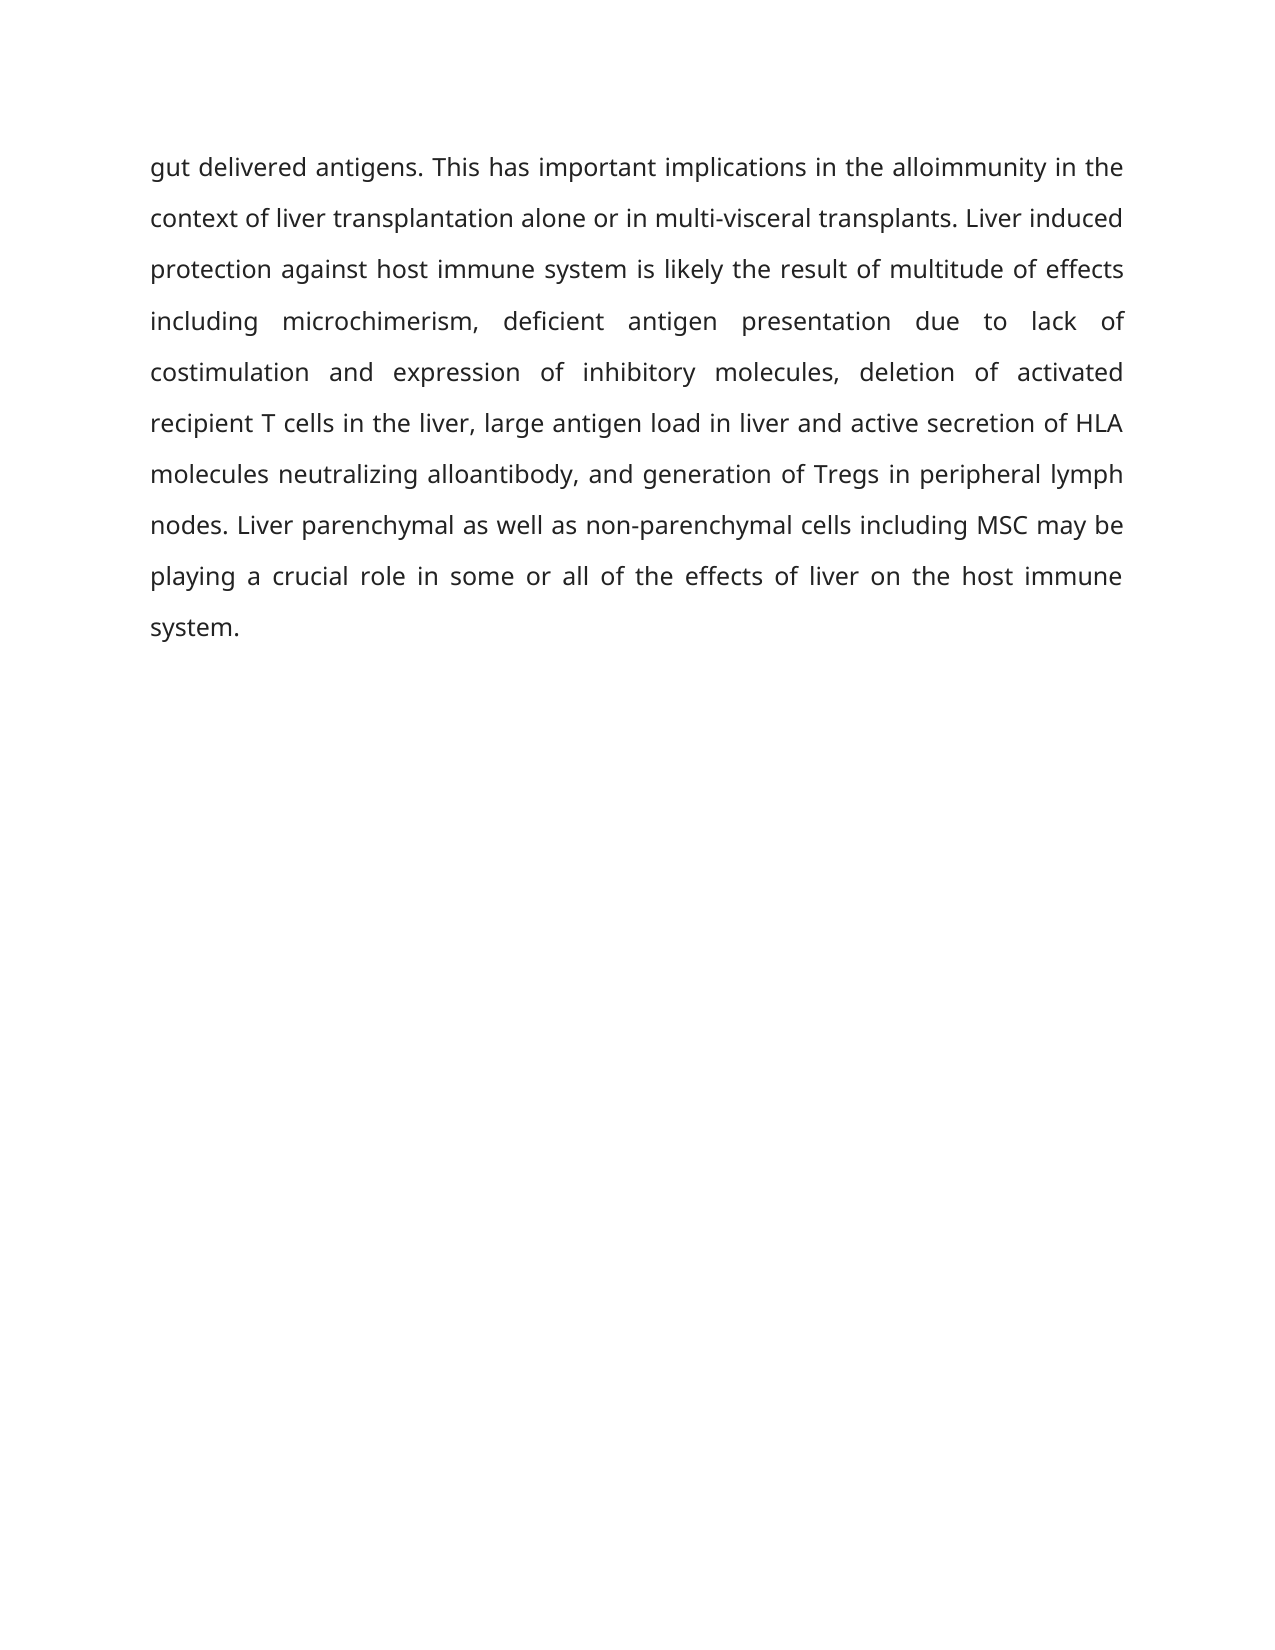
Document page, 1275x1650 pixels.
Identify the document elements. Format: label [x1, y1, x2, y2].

text [150, 150, 1125, 643]
